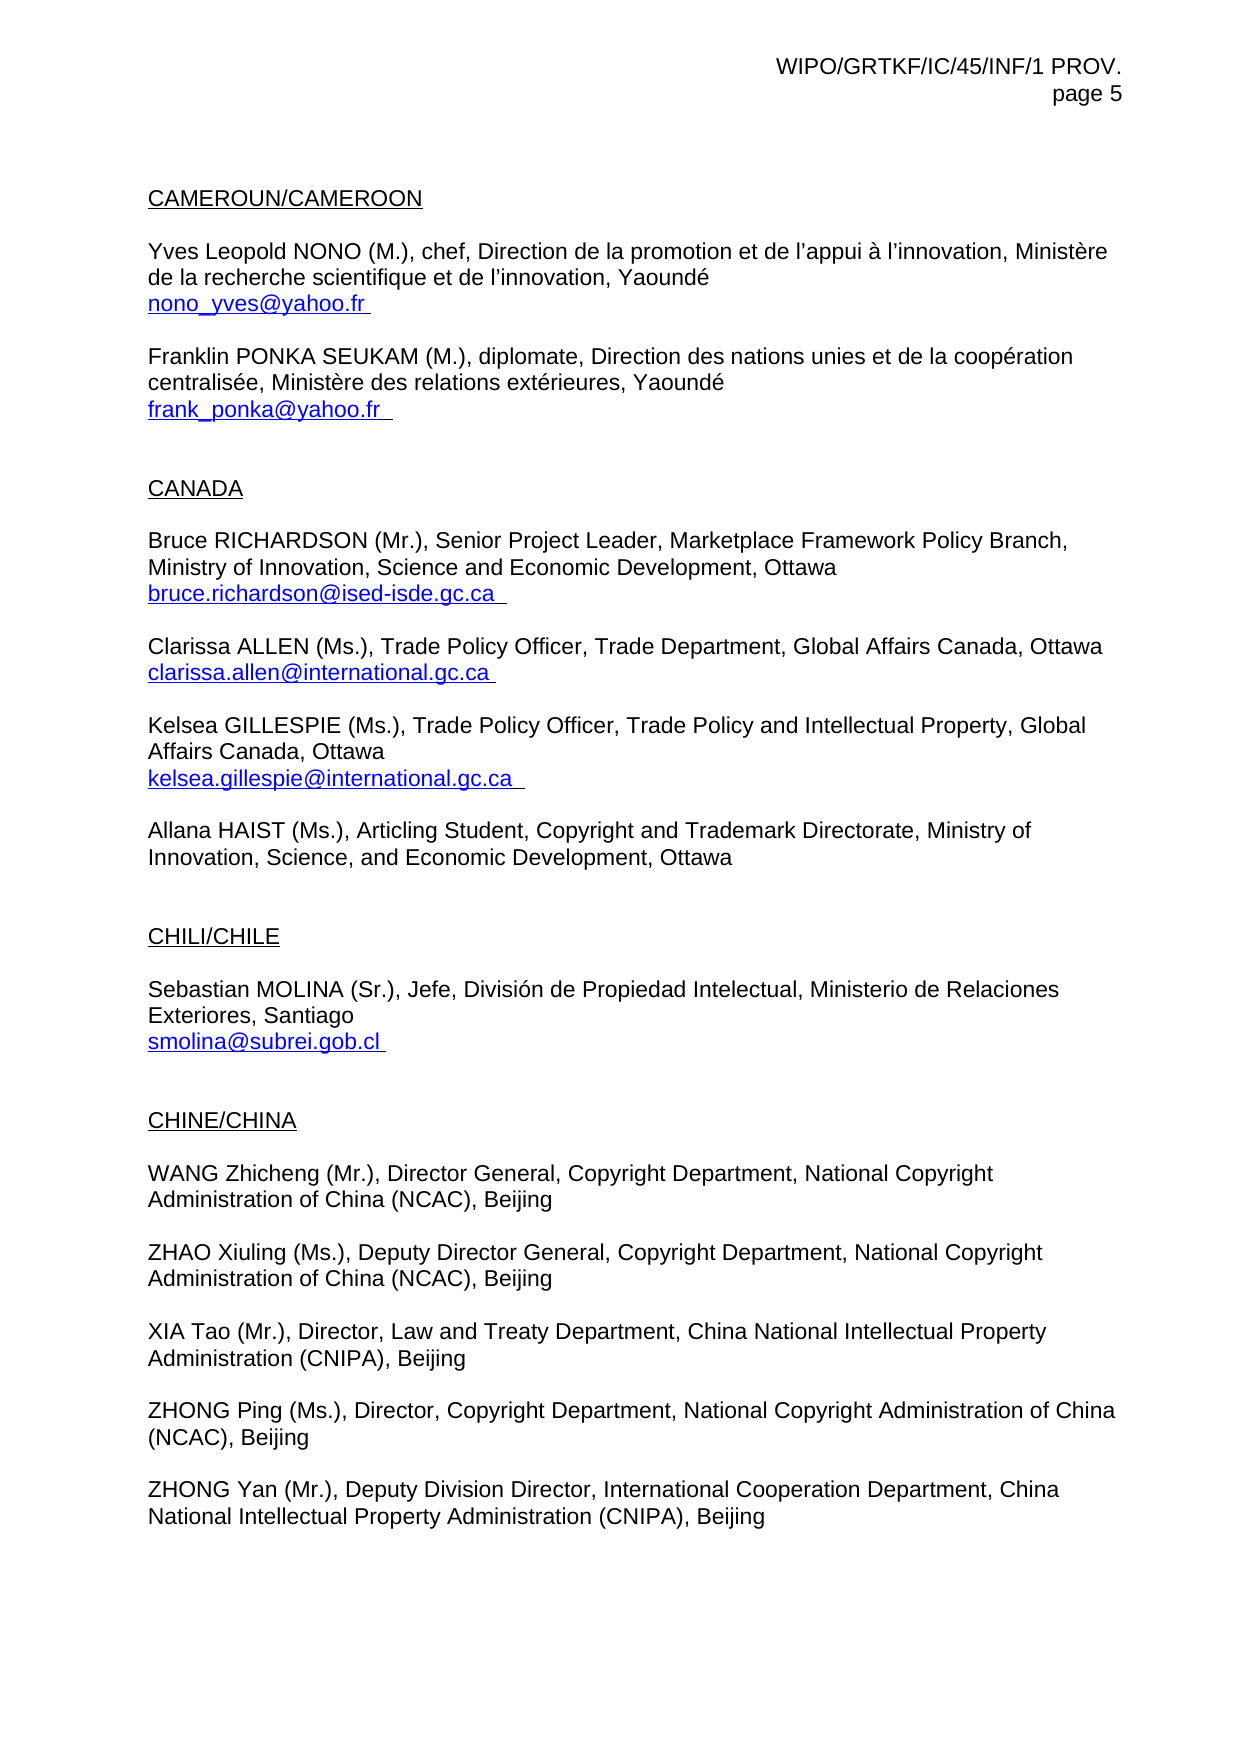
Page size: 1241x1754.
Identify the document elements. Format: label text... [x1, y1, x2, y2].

text Kelsea GILLESPIE (Ms.), Trade Policy Officer, Trade Policy and Intellectual Property, Global Affairs Canada, Ottawa [148, 712, 1122, 765]
text Allana HAIST (Ms.), Articling Student, Copyright and Trademark Directorate, Ministry of Innovation, Science, and Economic Development, Ottawa [148, 817, 1122, 870]
text smolina@subrei.gob.cl [148, 1028, 1122, 1054]
text CANADA [148, 475, 1122, 501]
text CAMEROUN/CAMEROON [148, 185, 1122, 211]
text frank_ponka@yahoo.fr [148, 396, 1122, 422]
text ZHAO Xiuling (Ms.), Deputy Director General, Copyright Department, National Copyright Administration of China (NCAC), Beijing [148, 1239, 1122, 1292]
text ZHONG Ping (Ms.), Director, Copyright Department, National Copyright Administration of China (NCAC), Beijing [148, 1397, 1122, 1450]
text Sebastian MOLINA (Sr.), Jefe, División de Propiedad Intelectual, Ministerio de Relaciones Exteriores, Santiago [148, 976, 1122, 1028]
text XIA Tao (Mr.), Director, Law and Treaty Department, China National Intellectual Property Administration (CNIPA), Beijing [148, 1318, 1122, 1371]
text clarissa.allen@international.gc.ca [148, 659, 1122, 686]
text Yves Leopold NONO (M.), chef, Direction de la promotion et de l’appui à l’innovation, Ministère de la recherche scientifique et de l’innovation, Yaoundé [148, 238, 1122, 290]
text Bruce RICHARDSON (Mr.), Senior Project Leader, Marketplace Framework Policy Branch, Ministry of Innovation, Science and Economic Development, Ottawa [148, 527, 1122, 580]
text CHILI/CHILE [148, 923, 1122, 949]
text ZHONG Yan (Mr.), Deputy Division Director, International Cooperation Department, China National Intellectual Property Administration (CNIPA), Beijing [148, 1476, 1122, 1529]
text WANG Zhicheng (Mr.), Director General, Copyright Department, National Copyright Administration of China (NCAC), Beijing [148, 1160, 1122, 1213]
text kelsea.gillespie@international.gc.ca [148, 765, 1122, 791]
text CHINE/CHINA [148, 1107, 1122, 1134]
text bruce.richardson@ised-isde.gc.ca [148, 580, 1122, 607]
text nono_yves@yahoo.fr [148, 290, 1122, 317]
text Clarissa ALLEN (Ms.), Trade Policy Officer, Trade Department, Global Affairs Canada, Ottawa [148, 633, 1122, 659]
text Franklin PONKA SEUKAM (M.), diplomate, Direction des nations unies et de la coopération centralisée, Ministère des relations extérieures, Yaoundé [148, 343, 1122, 396]
